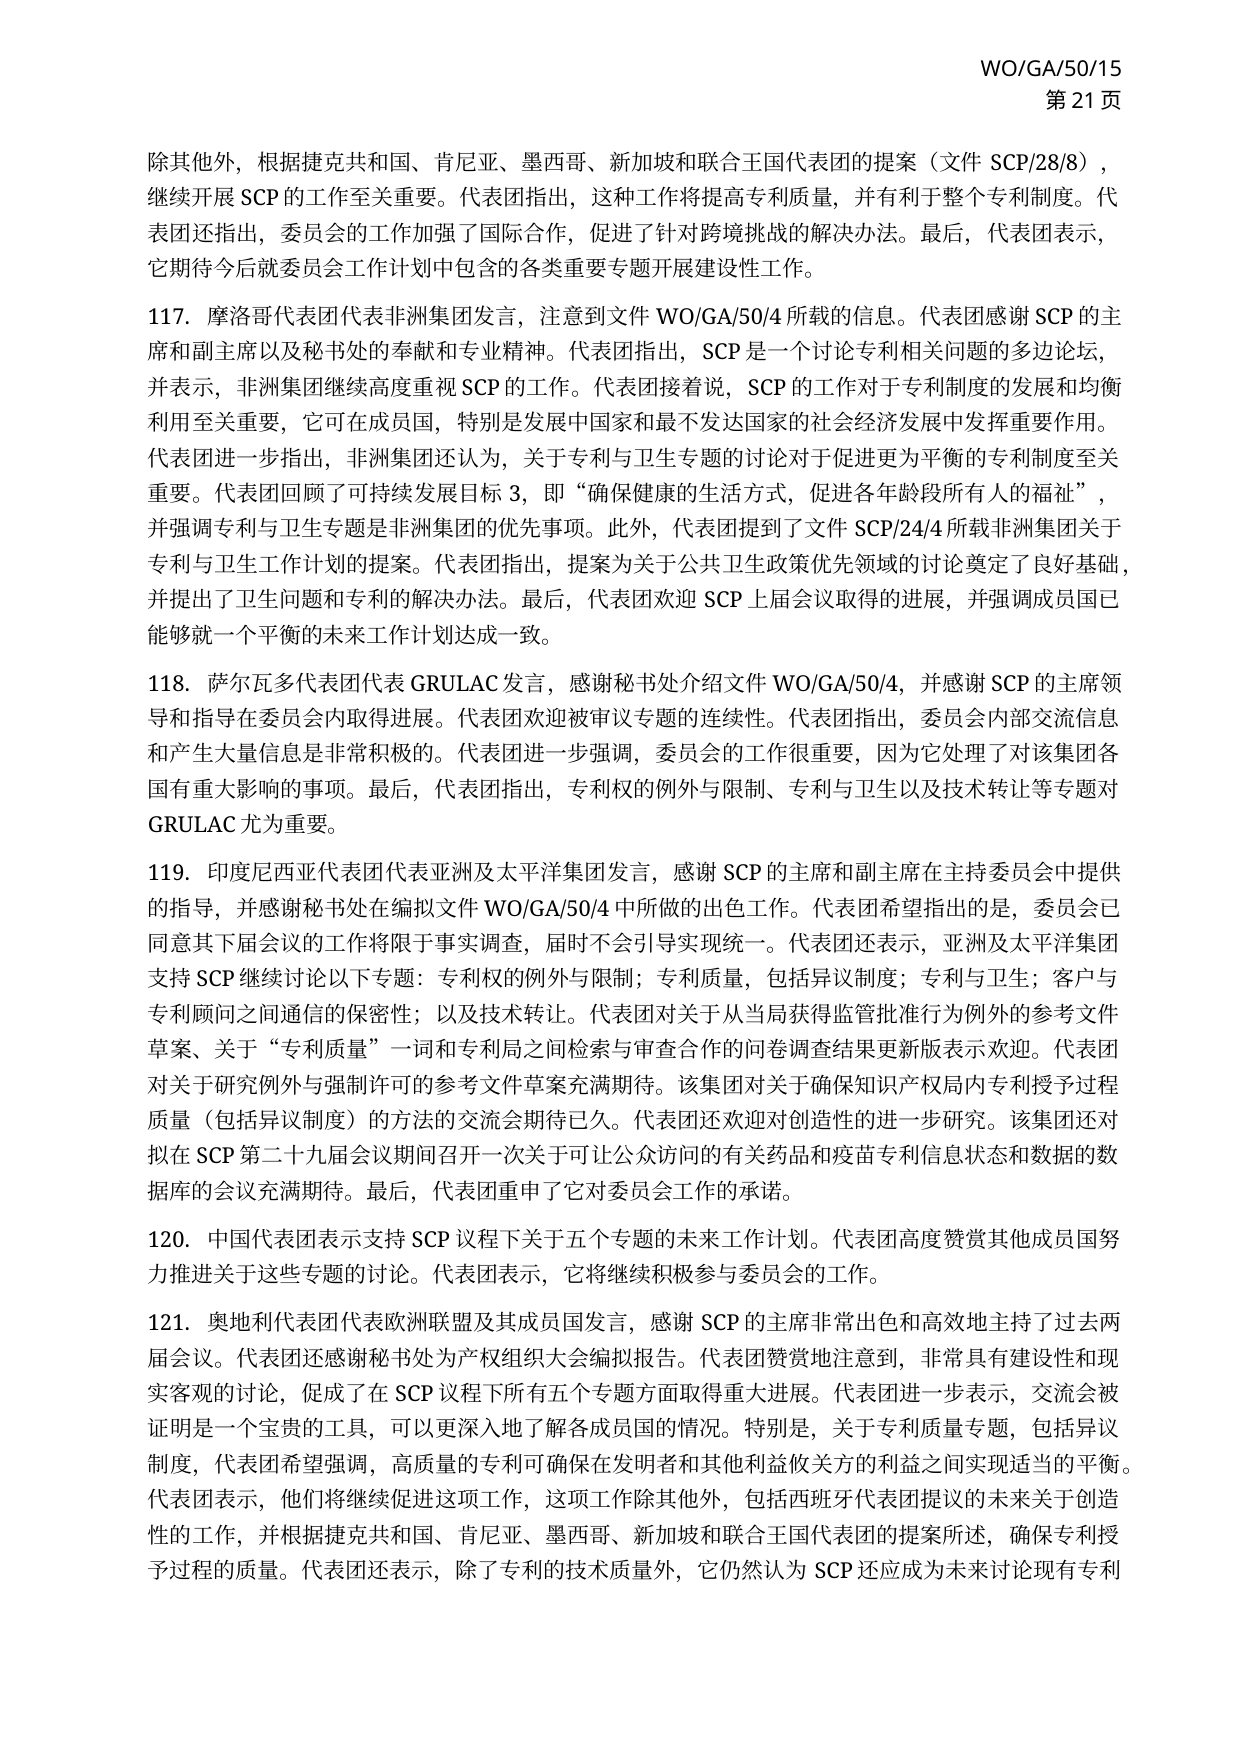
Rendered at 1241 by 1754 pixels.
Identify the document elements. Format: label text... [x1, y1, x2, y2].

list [148, 141, 1122, 283]
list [148, 1301, 1122, 1585]
list 中国代表团表示支持SCP议程下关于五个专题的未来工作计划。代表团高度赞赏其他成员国努力推进关于这些专题的讨论。代表团表示，它将继续积极参与委员会的工作。 [148, 1218, 1122, 1289]
list 萨尔瓦多代表团代表GRULAC发言，感谢秘书处介绍文件WO/GA/50/4，并感谢SCP的主席领导和指导在委员会内取得进展。代表团欢迎被审议专题的连续性。代表团指出，委员会内部交流信息和产生大量信息是非常积极的。代表团进一步强调，委员会的工作很重要，因为它处理了对该集团各国有重大影响的事项。最后，代表团指出，专利权的例外与限制、专利与卫生以及技术转让等专题对GRULAC尤为重要。 [148, 662, 1122, 839]
list 印度尼西亚代表团代表亚洲及太平洋集团发言，感谢SCP的主席和副主席在主持委员会中提供的指导，并感谢秘书处在编拟文件WO/GA/50/4中所做的出色工作。代表团希望指出的是，委员会已同意其下届会议的工作将限于事实调查，届时不会引导实现统一。代表团还表示，亚洲及太平洋集团支持SCP继续讨论以下专题：专利权的例外与限制；专利质量，包括异议制度；专利与卫生；客户与专利顾问之间通信的保密性；以及技术转让。代表团对关于从当局获得监管批准行为例外的参考文件草案、关于“专利质量”一词和专利局之间检索与审查合作的问卷调查结果更新版表示欢迎。代表团对关于研究例外与强制许可的参考文件草案充满期待。该集团对关于确保知识产权局内专利授予过程质量（包括异议制度）的方法的交流会期待已久。代表团还欢迎对创造性的进一步研究。该集团还对拟在SCP第二十九届会议期间召开一次关于可让公众访问的有关药品和疫苗专利信息状态和数据的数据库的会议充满期待。最后，代表团重申了它对委员会工作的承诺。 [148, 851, 1122, 1206]
list 摩洛哥代表团代表非洲集团发言，注意到文件WO/GA/50/4所载的信息。代表团感谢SCP的主席和副主席以及秘书处的奉献和专业精神。代表团指出，SCP是一个讨论专利相关问题的多边论坛，并表示，非洲集团继续高度重视SCP的工作。代表团接着说，SCP的工作对于专利制度的发展和均衡利用至关重要，它可在成员国，特别是发展中国家和最不发达国家的社会经济发展中发挥重要作用。代表团进一步指出，非洲集团还认为，关于专利与卫生专题的讨论对于促进更为平衡的专利制度至关重要。代表团回顾了可持续发展目标3，即“确保健康的生活方式，促进各年龄段所有人的福祉”，并强调专利与卫生专题是非洲集团的优先事项。此外，代表团提到了文件SCP/24/4所载非洲集团关于专利与卫生工作计划的提案。代表团指出，提案为关于公共卫生政策优先领域的讨论奠定了良好基础，并提出了卫生问题和专利的解决办法。最后，代表团欢迎SCP上届会议取得的进展，并强调成员国已能够就一个平衡的未来工作计划达成一致。 [148, 295, 1122, 649]
